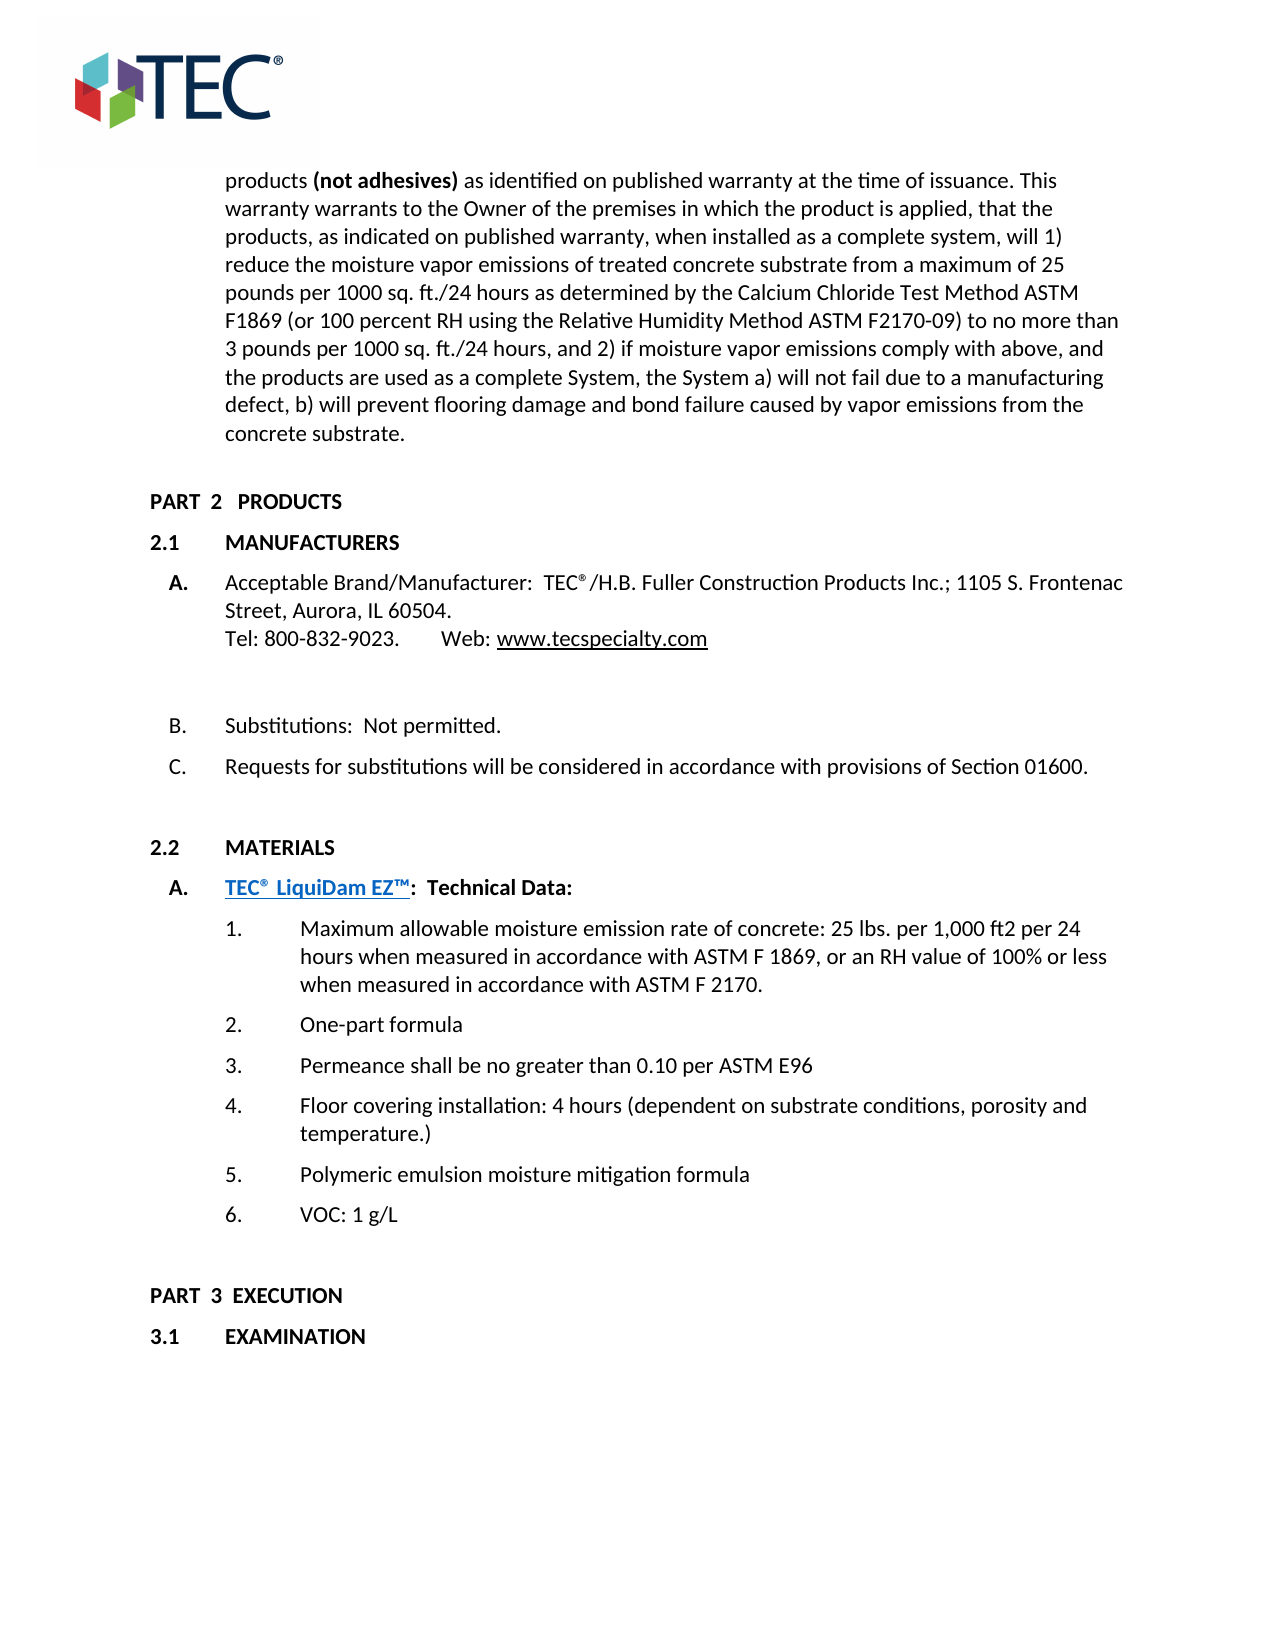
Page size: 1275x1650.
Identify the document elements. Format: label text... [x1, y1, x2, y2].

list Floor covering installation: 4 hours (dependent on substrate conditions, porosity and temperature.) [225, 1092, 1125, 1148]
list Requests for substitutions will be considered in accordance with provisions of Section 01600. [169, 752, 1125, 780]
list Substitutions: Not permitted. [169, 711, 1125, 739]
list TEC® LiquiDam EZ™: Technical Data: [169, 873, 1125, 901]
list One-part formula [225, 1011, 1125, 1038]
list MANUFACTURERS [150, 528, 1125, 556]
picture [37, 15, 320, 167]
list Acceptable Brand/Manufacturer: TEC®/H.B. Fuller Construction Products Inc.; 1105 S. Frontenac Street, Aurora, IL 60504. Tel: 800-832-9023. Web: www.tecspecialty.com [169, 568, 1125, 652]
list MATERIALS [150, 833, 1125, 861]
subtitle EXECUTION [150, 1282, 1125, 1310]
list Permeance shall be no greater than 0.10 per ASTM E96 [225, 1051, 1125, 1079]
list Polymeric emulsion moisture mitigation formula [225, 1160, 1125, 1188]
list EXAMINATION [150, 1322, 1125, 1350]
subtitle PRODUCTS [150, 487, 1125, 515]
list Maximum allowable moisture emission rate of concrete: 25 lbs. per 1,000 ft2 per 24 hours when measured in accordance with ASTM F 1869, or an RH value of 100% or less when measured in accordance with ASTM F 2170. [225, 914, 1125, 998]
list VOC: 1 g/L [225, 1201, 1125, 1229]
